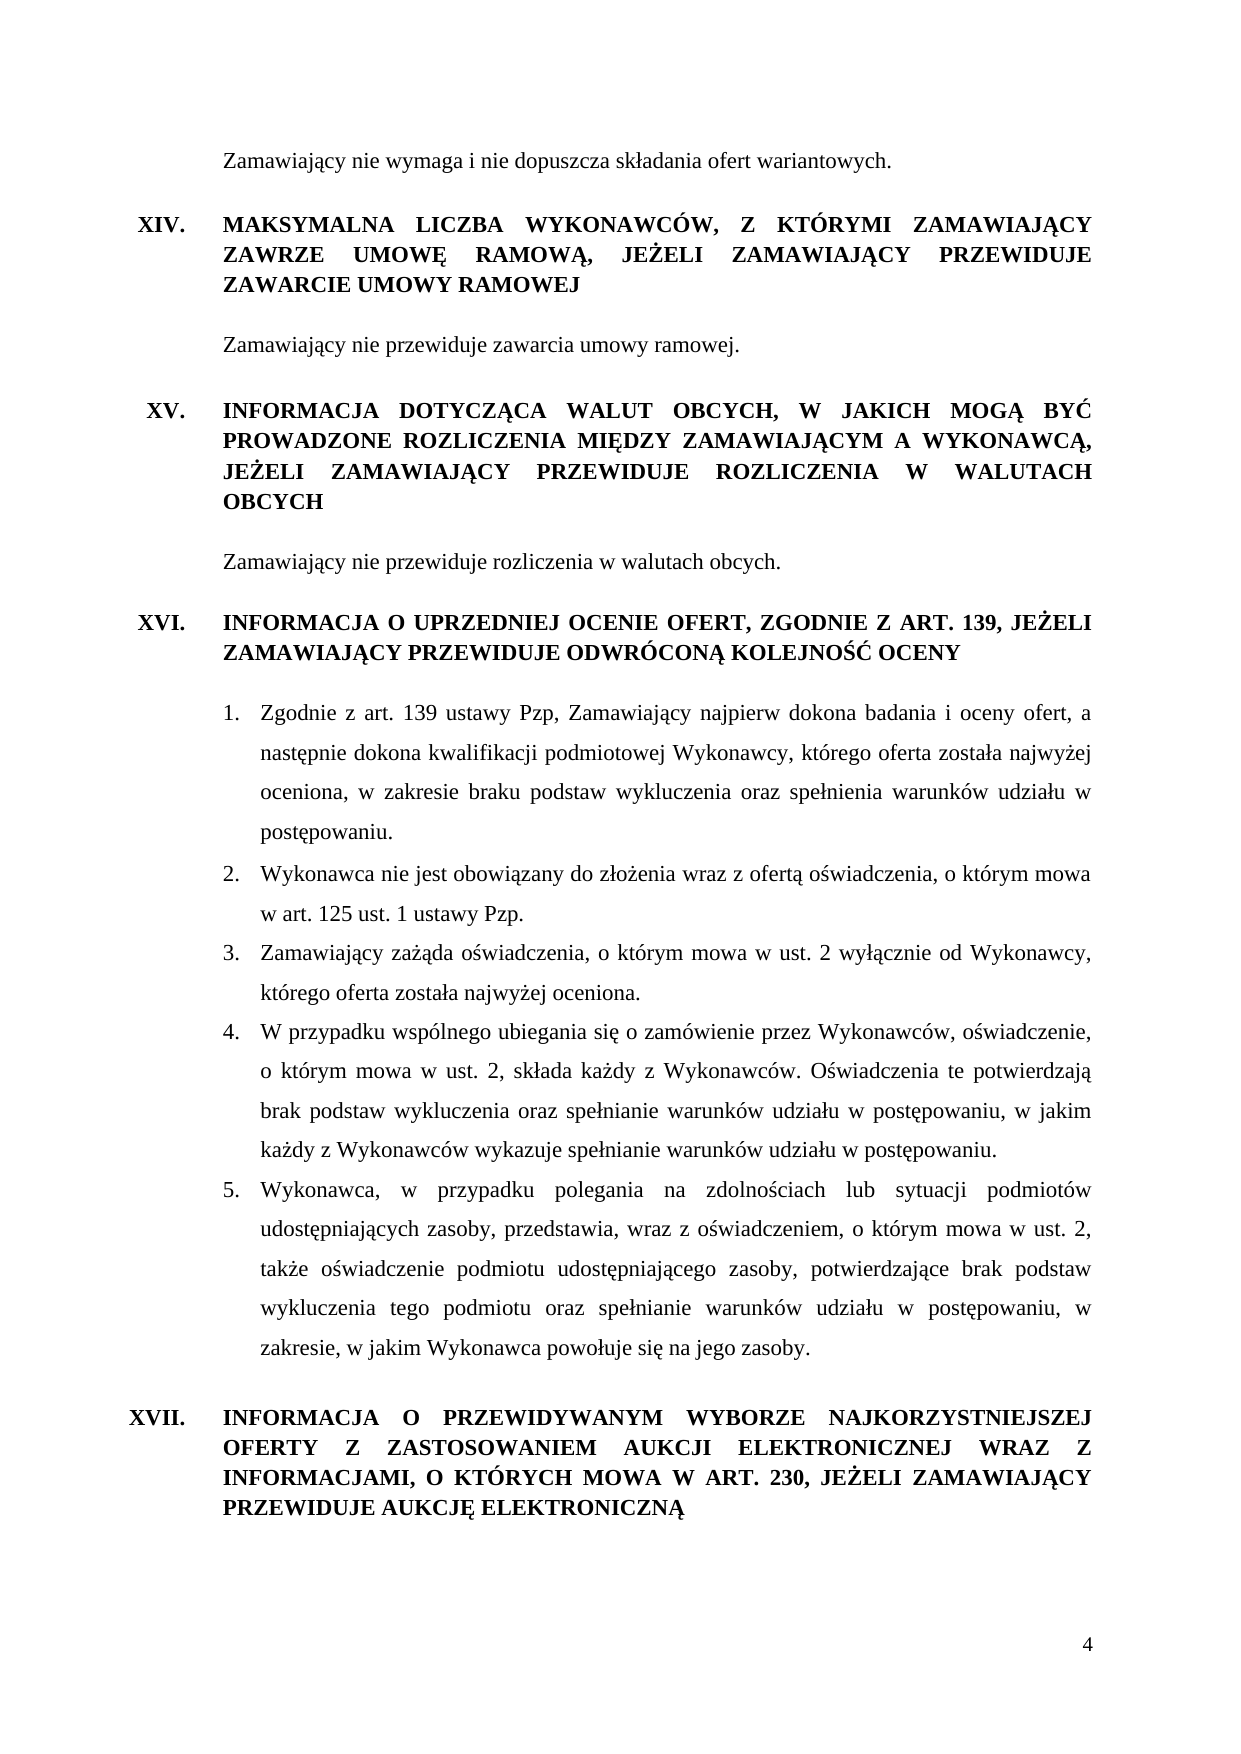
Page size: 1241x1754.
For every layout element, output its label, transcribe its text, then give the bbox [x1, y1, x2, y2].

list Zamawiający nie przewiduje zawarcia umowy ramowej. [223, 332, 1093, 358]
list Wykonawca nie jest obowiązany do złożenia wraz z ofertą oświadczenia, o którym mowa w art. 125 ust. 1 ustawy Pzp. [223, 860, 1093, 926]
list MAKSYMALNA LICZBA WYKONAWCÓW, Z KTÓRYMI ZAMAWIAJĄCY ZAWRZE UMOWĘ RAMOWĄ, JEŻELI ZAMAWIAJĄCY PRZEWIDUJE ZAWARCIE UMOWY RAMOWEJ [185, 211, 1093, 297]
list W przypadku wspólnego ubiegania się o zamówienie przez Wykonawców, oświadczenie, o którym mowa w ust. 2, składa każdy z Wykonawców. Oświadczenia te potwierdzają brak podstaw wykluczenia oraz spełnianie warunków udziału w postępowaniu, w jakim każdy z Wykonawców wykazuje spełnianie warunków udziału w postępowaniu. [223, 1018, 1093, 1163]
list INFORMACJA DOTYCZĄCA WALUT OBCYCH, W JAKICH MOGĄ BYĆ PROWADZONE ROZLICZENIA MIĘDZY ZAMAWIAJĄCYM A WYKONAWCĄ, JEŻELI ZAMAWIAJĄCY PRZEWIDUJE ROZLICZENIA W WALUTACH OBCYCH [185, 397, 1093, 514]
list Zgodnie z art. 139 ustawy Pzp, Zamawiający najpierw dokona badania i oceny ofert, a następnie dokona kwalifikacji podmiotowej Wykonawcy, którego oferta została najwyżej oceniona, w zakresie braku podstaw wykluczenia oraz spełnienia warunków udziału w postępowaniu. [223, 699, 1093, 844]
list Zamawiający zażąda oświadczenia, o którym mowa w ust. 2 wyłącznie od Wykonawcy, którego oferta została najwyżej oceniona. [223, 939, 1093, 1005]
list Wykonawca, w przypadku polegania na zdolnościach lub sytuacji podmiotów udostępniających zasoby, przedstawia, wraz z oświadczeniem, o którym mowa w ust. 2, także oświadczenie podmiotu udostępniającego zasoby, potwierdzające brak podstaw wykluczenia tego podmiotu oraz spełnianie warunków udziału w postępowaniu, w zakresie, w jakim Wykonawca powołuje się na jego zasoby. [223, 1176, 1093, 1360]
list INFORMACJA O PRZEWIDYWANYM WYBORZE NAJKORZYSTNIEJSZEJ OFERTY Z ZASTOSOWANIEM AUKCJI ELEKTRONICZNEJ WRAZ Z INFORMACJAMI, O KTÓRYCH MOWA W ART. 230, JEŻELI ZAMAWIAJĄCY PRZEWIDUJE AUKCJĘ ELEKTRONICZNĄ [185, 1403, 1093, 1521]
list INFORMACJA O UPRZEDNIEJ OCENIE OFERT, ZGODNIE Z ART. 139, JEŻELI ZAMAWIAJĄCY PRZEWIDUJE ODWRÓCONĄ KOLEJNOŚĆ OCENY [185, 609, 1093, 665]
list Zamawiający nie przewiduje rozliczenia w walutach obcych. [223, 548, 1093, 575]
text Zamawiający nie wymaga i nie dopuszcza składania ofert wariantowych. [223, 148, 1093, 174]
